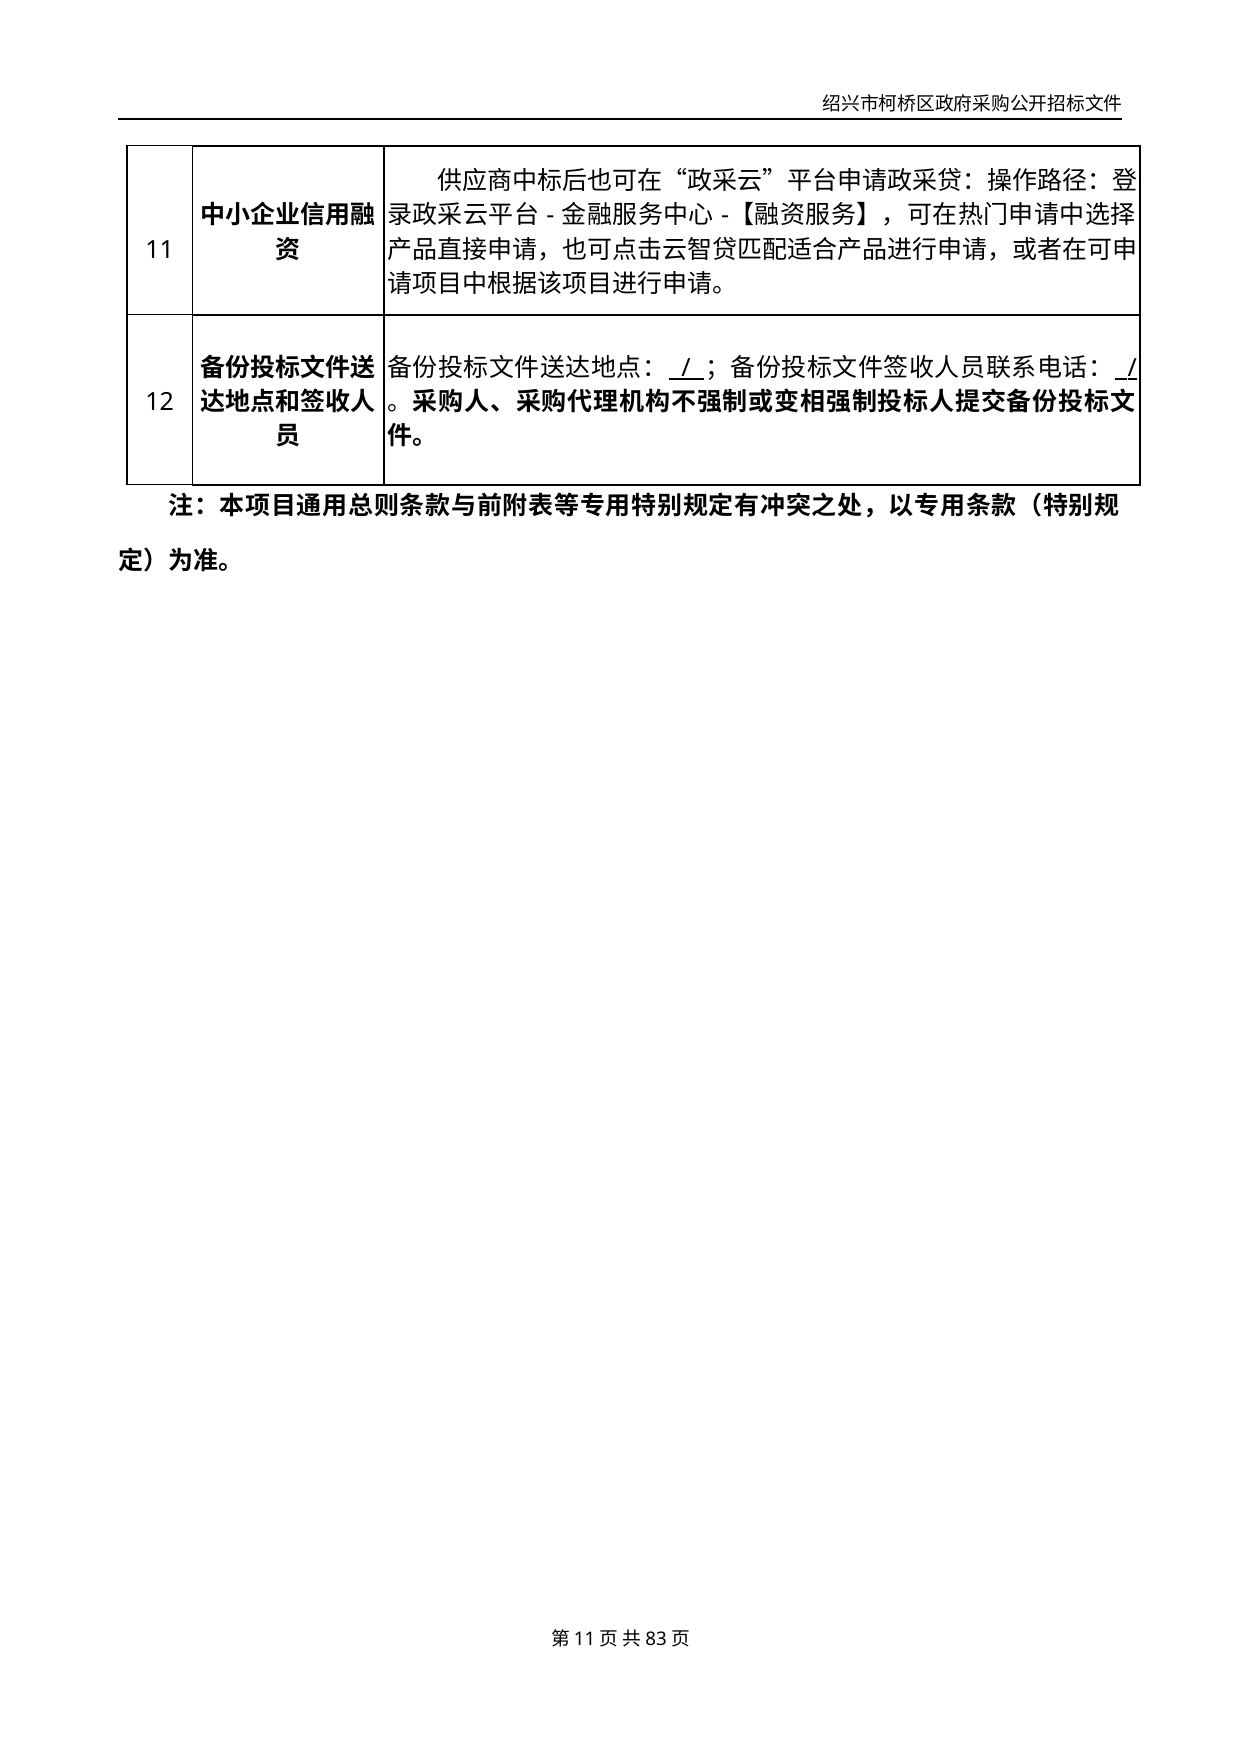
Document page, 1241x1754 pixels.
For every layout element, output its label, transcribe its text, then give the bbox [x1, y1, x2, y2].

text 注：本项目通用总则条款与前附表等专用特别规定有冲突之处，以专用条款（特别规定）为准。 [118, 486, 1122, 576]
table_cell 备份投标文件送达地点： / ；备份投标文件签收人员联系电话： / 。采购人、采购代理机构不强制或变相强制投标人提交备份投标文件。 [385, 316, 1139, 484]
table_cell 供应商中标后也可在“政采云”平台申请政采贷：操作路径：登录政采云平台 - 金融服务中心 -【融资服务】，可在热门申请中选择产品直接申请，也可点击云智贷匹配适合产品进行申请，或者在可申请项目中根据该项目进行申请。 [385, 147, 1139, 314]
table_cell 11 [128, 146, 192, 314]
table_cell 12 [128, 315, 192, 484]
table_cell 备份投标文件送达地点和签收人员 [193, 316, 383, 484]
table_cell 中小企业信用融资 [193, 147, 383, 314]
